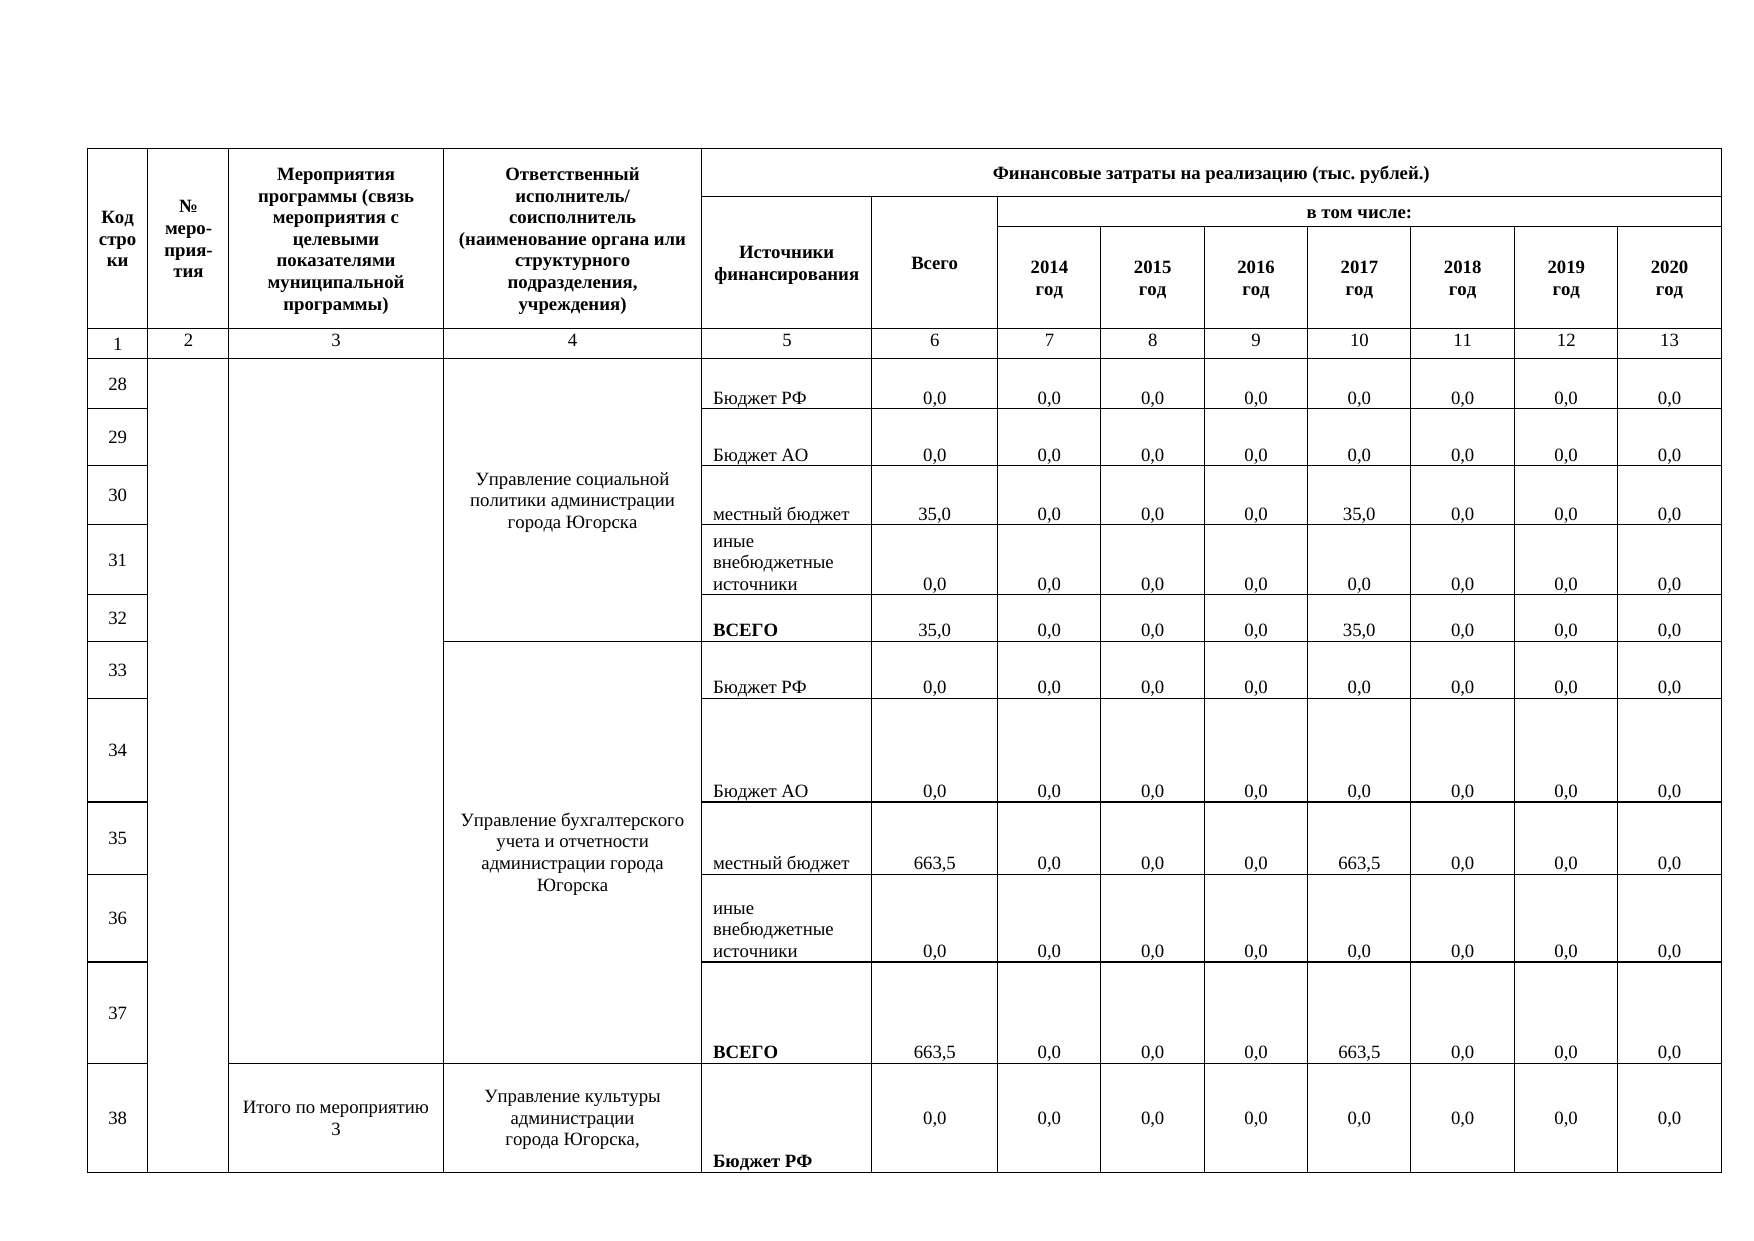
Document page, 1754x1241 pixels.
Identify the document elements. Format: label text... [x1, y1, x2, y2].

table_cell 0,0 [998, 875, 1100, 961]
table_cell 0,0 [1515, 409, 1617, 465]
table_cell 663,5 [872, 963, 997, 1062]
table_cell 0,0 [1101, 595, 1204, 641]
table_cell ВСЕГО [702, 963, 871, 1062]
table_cell 0,0 [1618, 466, 1721, 524]
table_cell 11 [1411, 329, 1514, 358]
table_cell 35,0 [872, 466, 997, 524]
table_cell 7 [998, 329, 1100, 358]
table_cell 0,0 [872, 699, 997, 801]
table_cell 2018 год [1411, 227, 1514, 328]
table_cell 35 [88, 803, 147, 874]
table_cell 0,0 [1101, 1064, 1204, 1172]
table_cell 0,0 [1205, 466, 1307, 524]
table_cell 0,0 [998, 525, 1100, 594]
table_cell 0,0 [1308, 699, 1410, 801]
table_cell Бюджет АО [702, 699, 871, 801]
table_cell 0,0 [1411, 595, 1514, 641]
table_cell 0,0 [872, 875, 997, 961]
table_cell 0,0 [1411, 1064, 1514, 1172]
table_cell 0,0 [998, 1064, 1100, 1172]
table_cell 10 [1308, 329, 1410, 358]
table_cell 0,0 [998, 409, 1100, 465]
table_cell 0,0 [1101, 875, 1204, 961]
table_cell иные внебюджетные источники [702, 525, 871, 594]
table_cell 0,0 [1515, 359, 1617, 408]
table_cell 38 [88, 1064, 147, 1172]
table_cell 0,0 [1308, 525, 1410, 594]
table_cell 663,5 [872, 803, 997, 874]
table_cell местный бюджет [702, 466, 871, 524]
table_cell 0,0 [998, 466, 1100, 524]
table_cell 0,0 [1618, 595, 1721, 641]
table_cell Управление социальной политики администрации города Югорска [444, 359, 701, 641]
table_cell 0,0 [1308, 359, 1410, 408]
table_cell 0,0 [1205, 875, 1307, 961]
table_cell 37 [88, 963, 147, 1062]
table_cell 0,0 [998, 699, 1100, 801]
table_cell 0,0 [1101, 699, 1204, 801]
table_cell 0,0 [1308, 875, 1410, 961]
table_cell 0,0 [1618, 963, 1721, 1062]
table_cell 0,0 [1618, 699, 1721, 801]
table_cell 0,0 [998, 595, 1100, 641]
table_cell 0,0 [1205, 595, 1307, 641]
table_cell 0,0 [872, 525, 997, 594]
table_cell 30 [88, 466, 147, 524]
table_cell 0,0 [1411, 875, 1514, 961]
table_cell 0,0 [872, 409, 997, 465]
table_cell 0,0 [1515, 642, 1617, 698]
table_cell 0,0 [1205, 963, 1307, 1062]
table_cell 0,0 [872, 359, 997, 408]
table_cell 0,0 [1308, 409, 1410, 465]
table_cell 2020 год [1618, 227, 1721, 328]
table_cell 663,5 [1308, 803, 1410, 874]
table_cell 2017 год [1308, 227, 1410, 328]
table_cell 0,0 [1411, 963, 1514, 1062]
table_cell 31 [88, 525, 147, 594]
table_cell 0,0 [1205, 359, 1307, 408]
table_cell 0,0 [1411, 525, 1514, 594]
table_cell 5 [702, 329, 871, 358]
table_cell Бюджет АО [702, 409, 871, 465]
table_cell 0,0 [1411, 699, 1514, 801]
table_cell 35,0 [1308, 466, 1410, 524]
table_cell 0,0 [1101, 803, 1204, 874]
table_cell 35,0 [1308, 595, 1410, 641]
table_cell 0,0 [1618, 359, 1721, 408]
table_cell Итого по мероприятию 3 [229, 1064, 443, 1172]
table_cell 0,0 [1515, 875, 1617, 961]
table_cell Управление бухгалтерского учета и отчетности администрации города Югорска [444, 642, 701, 1062]
table_cell в том числе: [998, 197, 1721, 226]
table_cell 0,0 [872, 642, 997, 698]
table_cell 0,0 [1205, 1064, 1307, 1172]
table_cell Всего [872, 197, 997, 328]
table_cell 35,0 [872, 595, 997, 641]
table_cell 0,0 [1101, 525, 1204, 594]
table_cell местный бюджет [702, 803, 871, 874]
table_cell 0,0 [998, 359, 1100, 408]
table_cell 0,0 [998, 963, 1100, 1062]
table_header Код строки [88, 149, 147, 328]
table_cell 32 [88, 595, 147, 641]
table_cell 0,0 [1308, 642, 1410, 698]
table_cell 0,0 [1515, 1064, 1617, 1172]
table_cell 0,0 [1101, 466, 1204, 524]
table_cell 2015 год [1101, 227, 1204, 328]
table_cell 0,0 [1101, 642, 1204, 698]
table_cell 2 [148, 329, 228, 358]
table_cell 0,0 [1515, 963, 1617, 1062]
table_cell 0,0 [1308, 1064, 1410, 1172]
table_cell 0,0 [1515, 466, 1617, 524]
table_header Ответственный исполнитель/ соисполнитель (наименование органа или структурного подразделения, учреждения) [444, 149, 701, 328]
table_cell 13 [1618, 329, 1721, 358]
table_cell 0,0 [1205, 409, 1307, 465]
table_header Финансовые затраты на реализацию (тыс. рублей.) [702, 149, 1721, 196]
table_cell ВСЕГО [702, 595, 871, 641]
table_cell 0,0 [1618, 875, 1721, 961]
table_cell иные внебюджетные источники [702, 875, 871, 961]
table_cell Источники финансирования [702, 197, 871, 328]
table_cell 8 [1101, 329, 1204, 358]
table_cell 0,0 [1411, 359, 1514, 408]
table_cell 0,0 [1618, 803, 1721, 874]
table_cell 0,0 [1101, 963, 1204, 1062]
table_cell 1 [88, 329, 147, 358]
table_cell 0,0 [1411, 803, 1514, 874]
table_cell 6 [872, 329, 997, 358]
table_cell 0,0 [1205, 525, 1307, 594]
table_cell 0,0 [1205, 642, 1307, 698]
table_cell 0,0 [1101, 409, 1204, 465]
table_cell 0,0 [998, 642, 1100, 698]
table_header № меро-прия-тия [148, 149, 228, 328]
table_cell 0,0 [1205, 699, 1307, 801]
table_cell 2014 год [998, 227, 1100, 328]
table_cell Бюджет РФ [702, 359, 871, 408]
table_cell 34 [88, 699, 147, 801]
table_cell 0,0 [1101, 359, 1204, 408]
table_cell 0,0 [1618, 525, 1721, 594]
table_cell 0,0 [1515, 595, 1617, 641]
table_cell 0,0 [872, 1064, 997, 1172]
table_cell 12 [1515, 329, 1617, 358]
table_cell 0,0 [1205, 803, 1307, 874]
table_cell 0,0 [1515, 803, 1617, 874]
table_header Мероприятия программы (связь мероприятия с целевыми показателями муниципальной программы) [229, 149, 443, 328]
table_cell Бюджет РФ [702, 1064, 871, 1172]
table_cell 3 [229, 329, 443, 358]
table_cell 0,0 [1411, 466, 1514, 524]
table_cell Бюджет РФ [702, 642, 871, 698]
table_cell 0,0 [1411, 642, 1514, 698]
table_cell 28 [88, 359, 147, 408]
table_cell 2016 год [1205, 227, 1307, 328]
table_cell 663,5 [1308, 963, 1410, 1062]
table_cell 29 [88, 409, 147, 465]
table_cell 2019 год [1515, 227, 1617, 328]
table_cell 0,0 [1618, 1064, 1721, 1172]
table_cell 4 [444, 329, 701, 358]
table_cell 9 [1205, 329, 1307, 358]
table_cell 0,0 [1618, 642, 1721, 698]
table_cell 0,0 [998, 803, 1100, 874]
table_cell 0,0 [1515, 699, 1617, 801]
table_cell 0,0 [1618, 409, 1721, 465]
table_cell 0,0 [1411, 409, 1514, 465]
table_cell 33 [88, 642, 147, 698]
table_cell 36 [88, 875, 147, 961]
table_cell 0,0 [1515, 525, 1617, 594]
